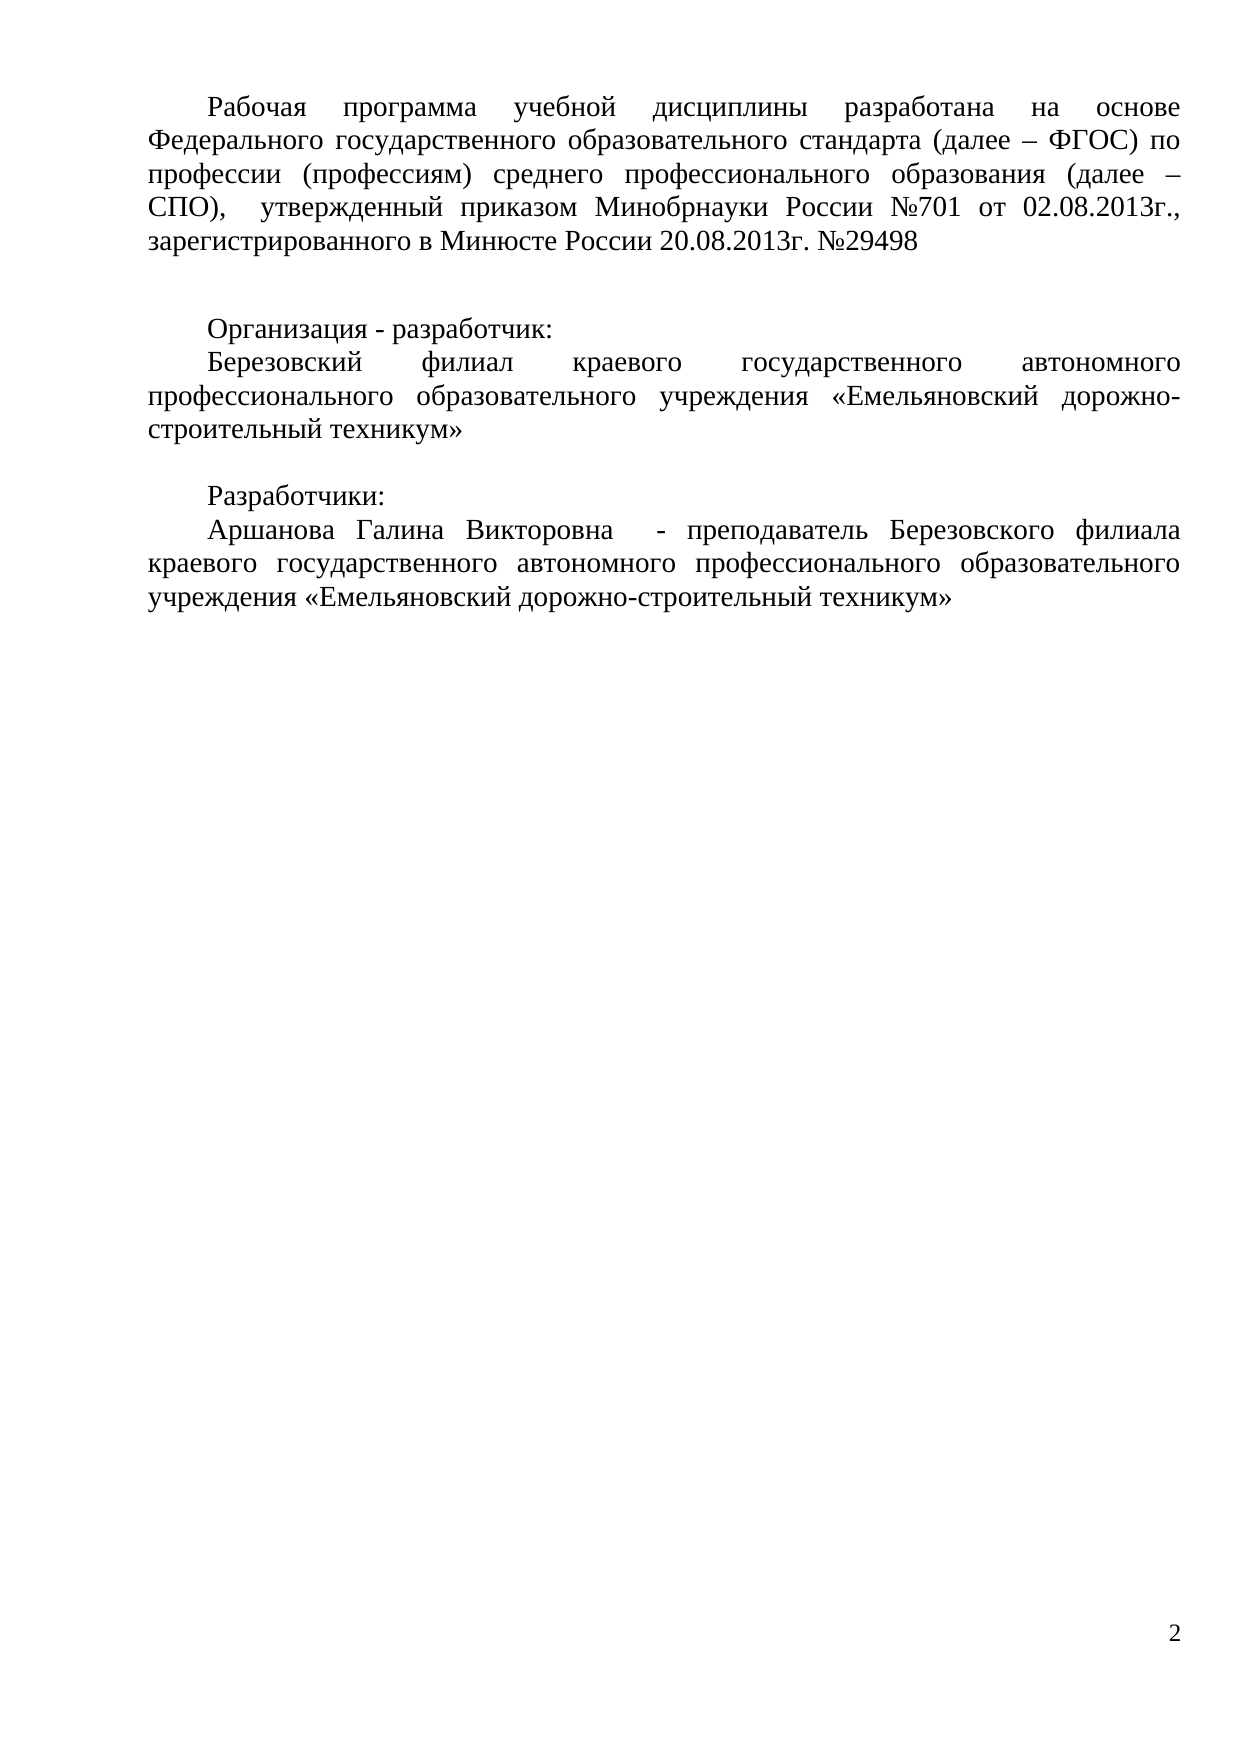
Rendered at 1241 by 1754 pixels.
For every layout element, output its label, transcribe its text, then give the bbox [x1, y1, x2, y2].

text Организация - разработчик: [148, 311, 1181, 344]
text Березовский филиал краевого государственного автономного профессионального образовательного учреждения «Емельяновский дорожно-строительный техникум» [148, 344, 1181, 445]
text Рабочая программа учебной дисциплины разработана на основе Федерального государственного образовательного стандарта (далее – ФГОС) по профессии (профессиям) среднего профессионального образования (далее – СПО), утвержденный приказом Минобрнауки России №701 от 02.08.2013г., зарегистрированного в Минюсте России 20.08.2013г. №29498 [148, 89, 1181, 256]
text Разработчики: [148, 478, 1181, 512]
text Аршанова Галина Викторовна - преподаватель Березовского филиала краевого государственного автономного профессионального образовательного учреждения «Емельяновский дорожно-строительный техникум» [148, 512, 1181, 613]
